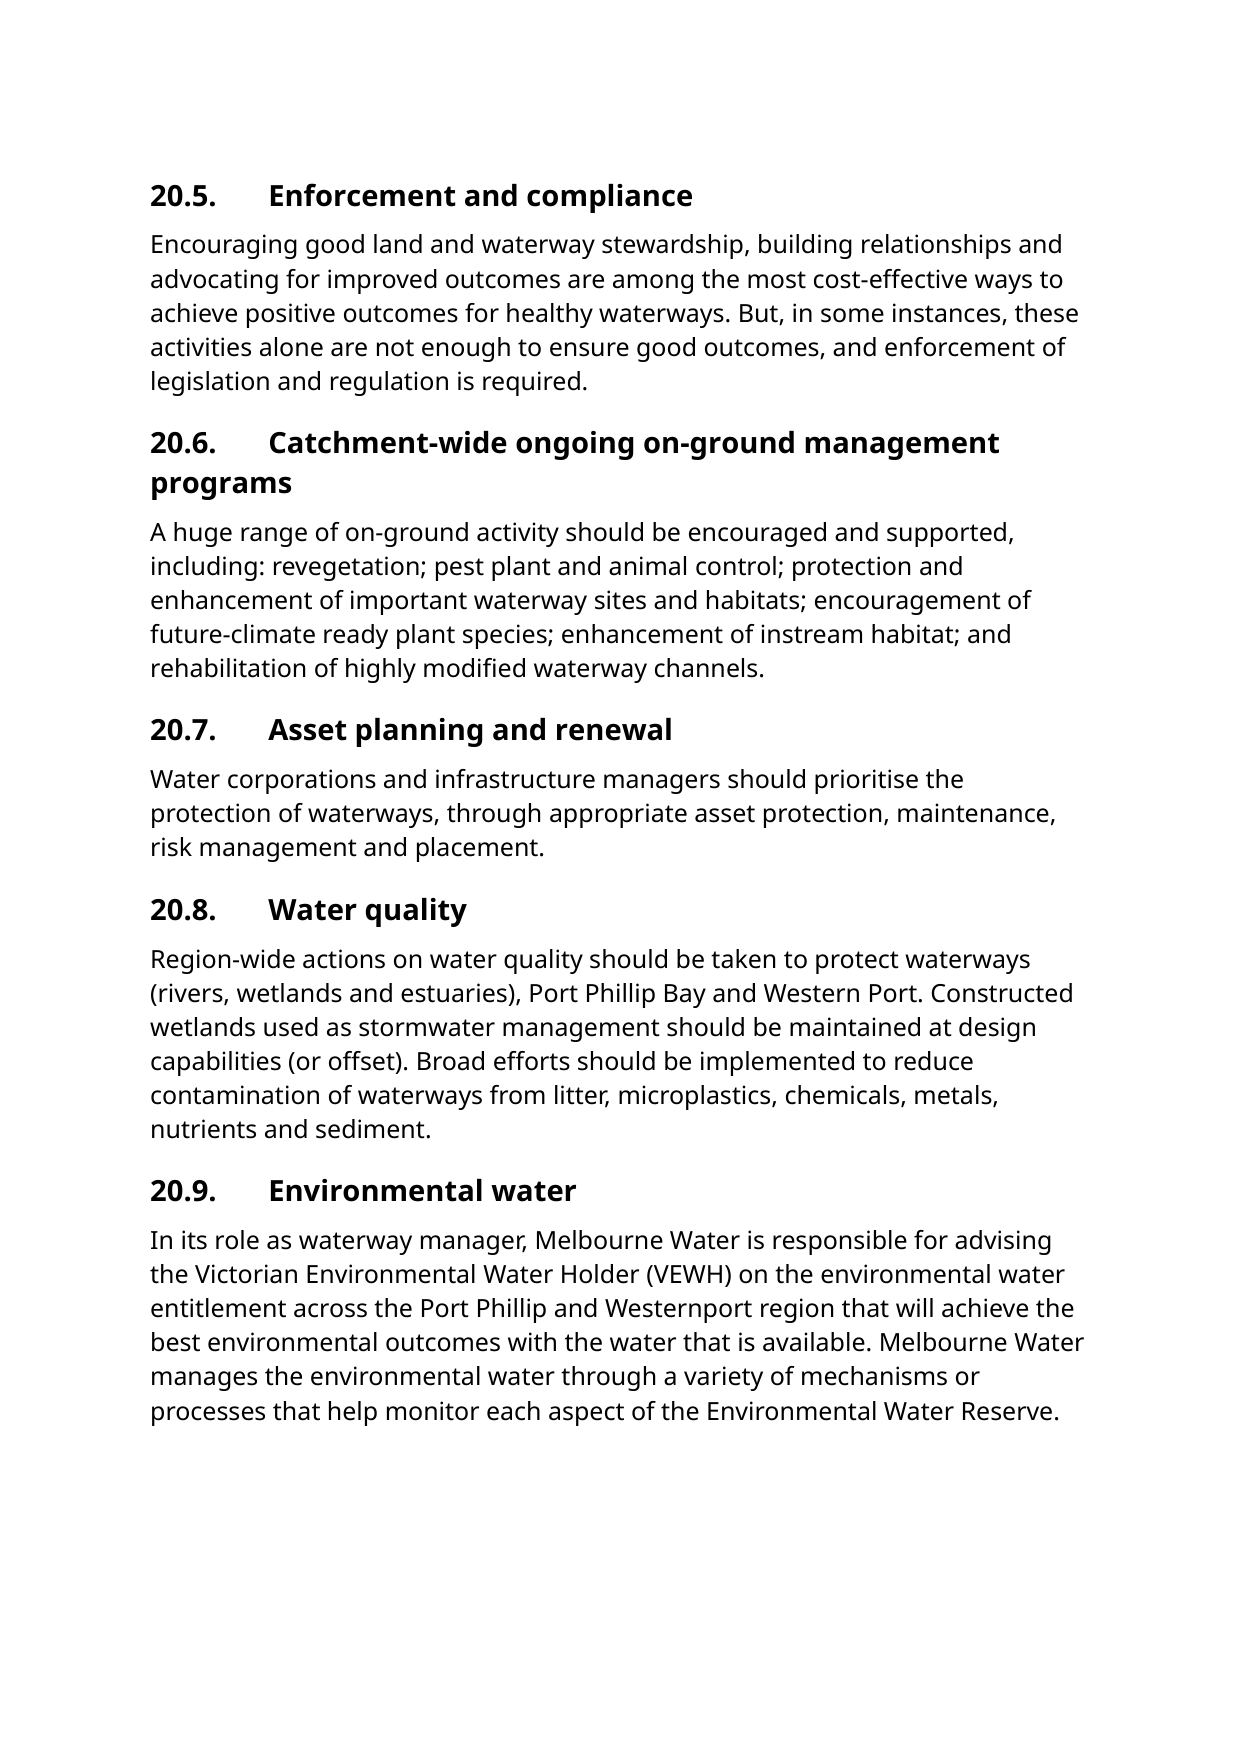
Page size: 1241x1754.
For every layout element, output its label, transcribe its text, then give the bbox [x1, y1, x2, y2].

subtitle 20.7. Asset planning and renewal [150, 710, 1090, 749]
text Water corporations and infrastructure managers should prioritise the protection of waterways, through appropriate asset protection, maintenance, risk management and placement. [150, 762, 1090, 864]
text Region-wide actions on water quality should be taken to protect waterways (rivers, wetlands and estuaries), Port Phillip Bay and Western Port. Constructed wetlands used as stormwater management should be maintained at design capabilities (or offset). Broad efforts should be implemented to reduce contamination of waterways from litter, microplastics, chemicals, metals, nutrients and sediment. [150, 941, 1090, 1146]
text Encouraging good land and waterway stewardship, building relationships and advocating for improved outcomes are among the most cost-effective ways to achieve positive outcomes for healthy waterways. But, in some instances, these activities alone are not enough to ensure good outcomes, and enforcement of legislation and regulation is required. [150, 227, 1090, 397]
subtitle 20.5. Enforcement and compliance [150, 175, 1090, 215]
subtitle 20.6. Catchment-wide ongoing on-ground management programs [150, 422, 1090, 502]
subtitle 20.8. Water quality [150, 889, 1090, 929]
text In its role as waterway manager, Melbourne Water is responsible for advising the Victorian Environmental Water Holder (VEWH) on the environmental water entitlement across the Port Phillip and Westernport region that will achieve the best environmental outcomes with the water that is available. Melbourne Water manages the environmental water through a variety of mechanisms or processes that help monitor each aspect of the Environmental Water Reserve. [150, 1223, 1090, 1427]
text A huge range of on-ground activity should be encouraged and supported, including: revegetation; pest plant and animal control; protection and enhancement of important waterway sites and habitats; encouragement of future-climate ready plant species; enhancement of instream habitat; and rehabilitation of highly modified waterway channels. [150, 514, 1090, 685]
subtitle 20.9. Environmental water [150, 1171, 1090, 1210]
